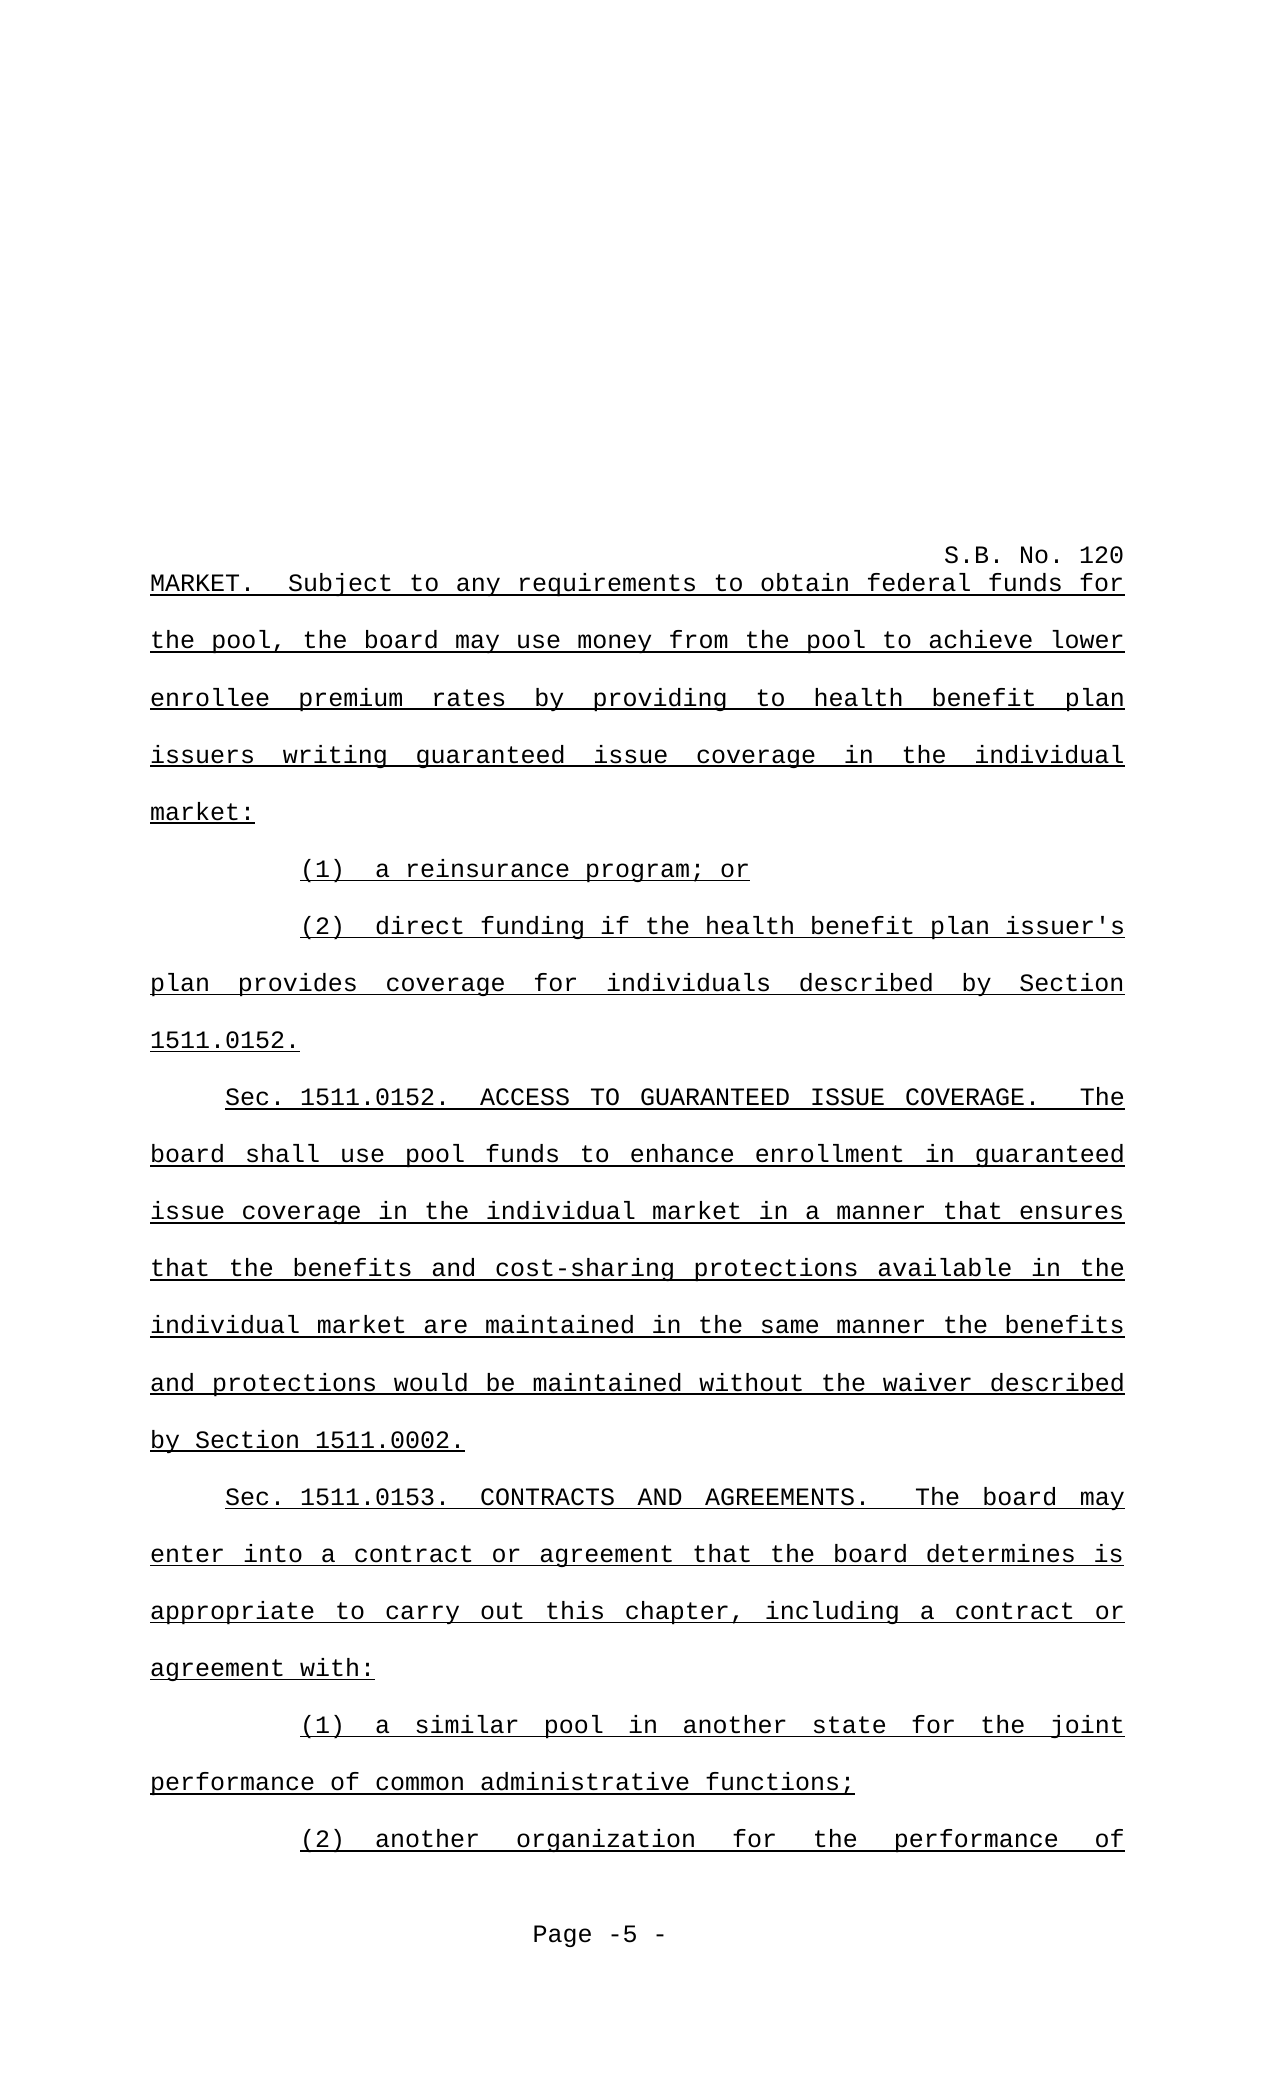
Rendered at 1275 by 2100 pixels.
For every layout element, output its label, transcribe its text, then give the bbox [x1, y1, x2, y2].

text (1) a similar pool in another state for the joint performance of common administrative functions; [150, 1712, 1125, 1798]
text Sec. 1511.0152. ACCESS TO GUARANTEED ISSUE COVERAGE. The board shall use pool funds to enhance enrollment in guaranteed issue coverage in the individual market in a manner that ensures that the benefits and cost-sharing protections available in the individual market are maintained in the same manner the benefits and protections would be maintained without the waiver described by Section 1511.0002. [150, 1224, 1125, 1279]
text Sec. 1511.0152. ACCESS TO GUARANTEED ISSUE COVERAGE. The board shall use pool funds to enhance enrollment in guaranteed issue coverage in the individual market in a manner that ensures that the benefits and cost-sharing protections available in the individual market are maintained in the same manner the benefits and protections would be maintained without the waiver described by Section 1511.0002. [150, 1167, 1125, 1222]
text Sec. 1511.0153. CONTRACTS AND AGREEMENTS. The board may enter into a contract or agreement that the board determines is appropriate to carry out this chapter, including a contract or agreement with: [150, 1484, 1125, 1622]
text Sec. 1511.0152. ACCESS TO GUARANTEED ISSUE COVERAGE. The board shall use pool funds to enhance enrollment in guaranteed issue coverage in the individual market in a manner that ensures that the benefits and cost-sharing protections available in the individual market are maintained in the same manner the benefits and protections would be maintained without the waiver described by Section 1511.0002. [150, 1395, 1125, 1456]
text (2) direct funding if the health benefit plan issuer's plan provides coverage for individuals described by Section 1511.0152. [150, 913, 1125, 994]
text Sec. 1511.0152. ACCESS TO GUARANTEED ISSUE COVERAGE. The board shall use pool funds to enhance enrollment in guaranteed issue coverage in the individual market in a manner that ensures that the benefits and cost-sharing protections available in the individual market are maintained in the same manner the benefits and protections would be maintained without the waiver described by Section 1511.0002. [150, 1084, 1125, 1165]
text Sec. 1511.0152. ACCESS TO GUARANTEED ISSUE COVERAGE. The board shall use pool funds to enhance enrollment in guaranteed issue coverage in the individual market in a manner that ensures that the benefits and cost-sharing protections available in the individual market are maintained in the same manner the benefits and protections would be maintained without the waiver described by Section 1511.0002. [150, 1281, 1125, 1336]
text Sec. 1511.0152. ACCESS TO GUARANTEED ISSUE COVERAGE. The board shall use pool funds to enhance enrollment in guaranteed issue coverage in the individual market in a manner that ensures that the benefits and cost-sharing protections available in the individual market are maintained in the same manner the benefits and protections would be maintained without the waiver described by Section 1511.0002. [150, 1338, 1125, 1393]
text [150, 571, 1125, 594]
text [150, 1827, 1125, 1855]
text (2) direct funding if the health benefit plan issuer's plan provides coverage for individuals described by Section 1511.0152. [150, 995, 1125, 1056]
text Sec. 1511.0153. CONTRACTS AND AGREEMENTS. The board may enter into a contract or agreement that the board determines is appropriate to carry out this chapter, including a contract or agreement with: [150, 1623, 1125, 1684]
text (1) a reinsurance program; or [150, 856, 1125, 885]
